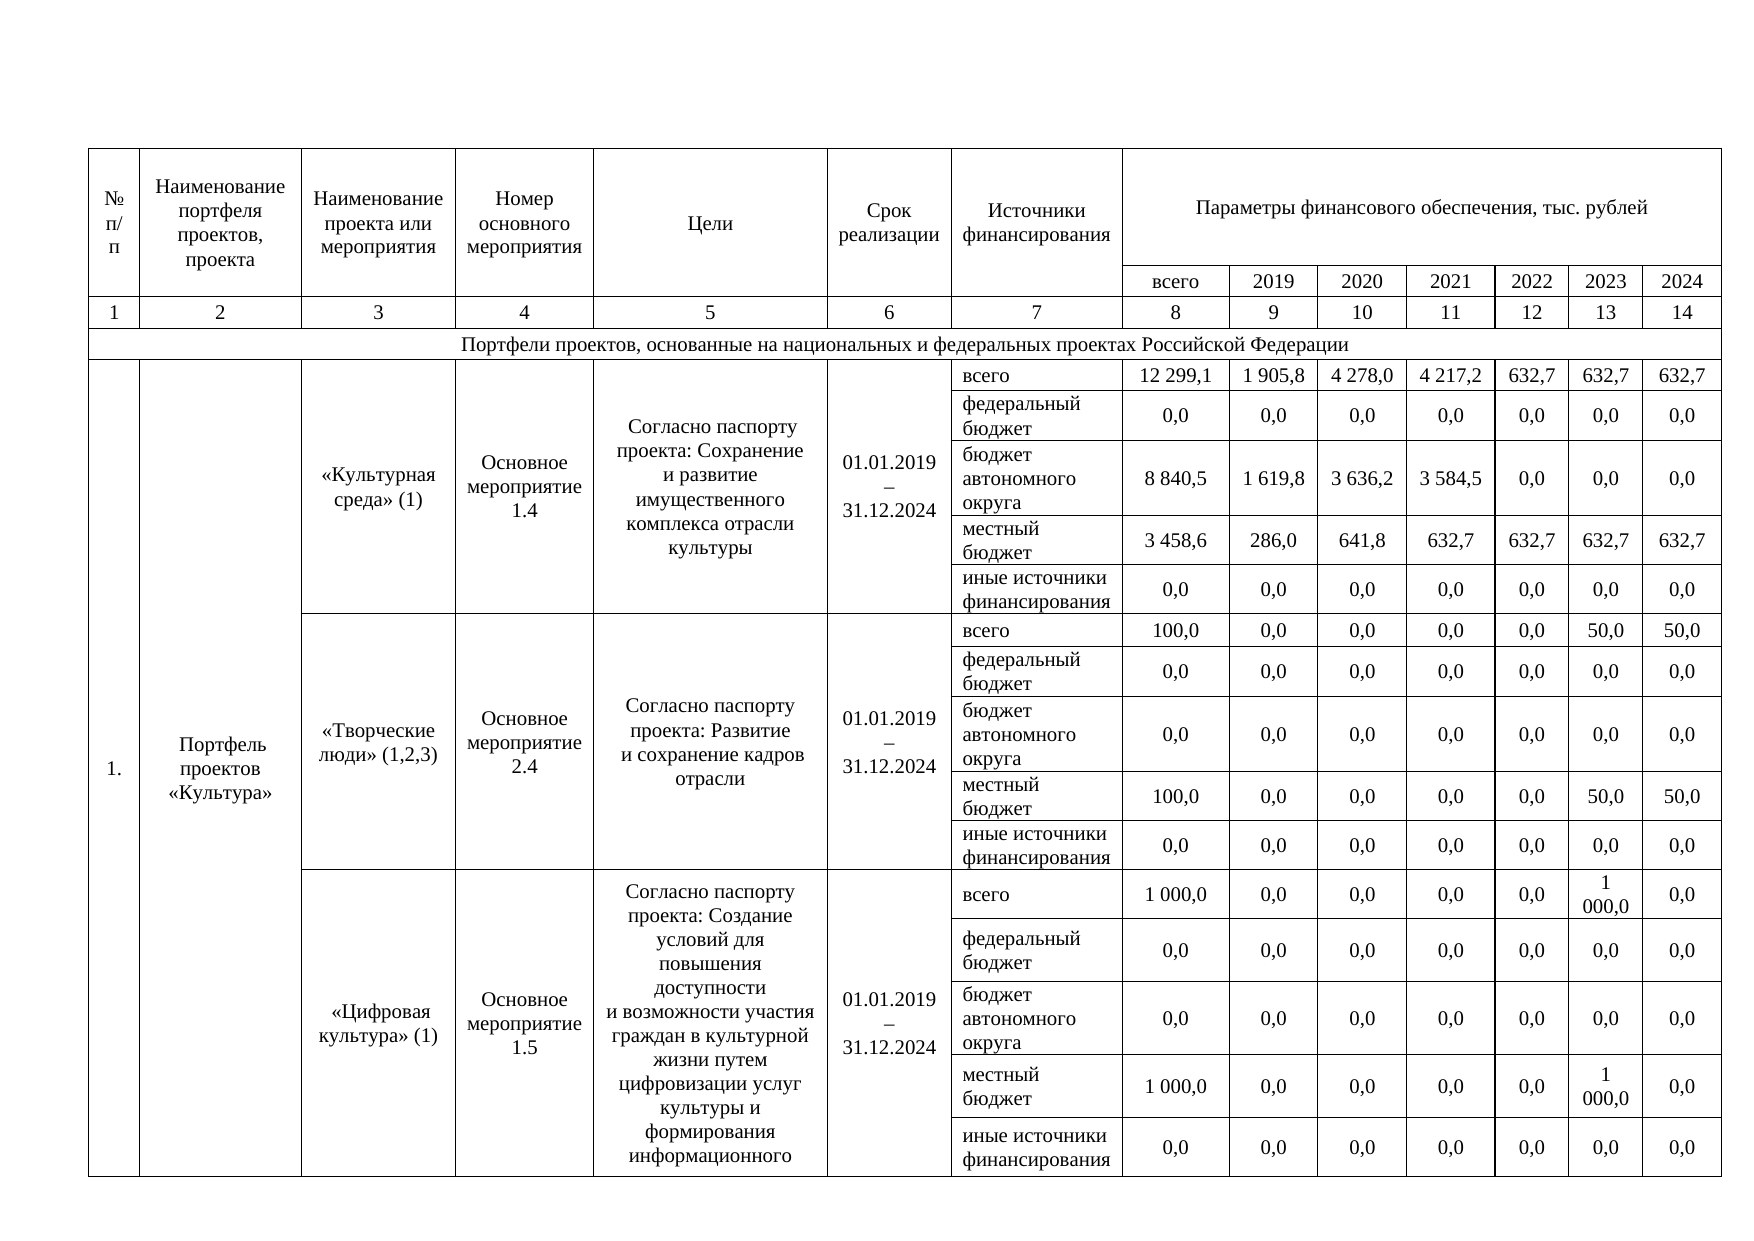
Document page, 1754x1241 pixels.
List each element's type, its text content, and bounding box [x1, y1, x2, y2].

table_cell Основное мероприятие 1.4 [456, 360, 593, 613]
table_cell 0,0 [1230, 1118, 1317, 1176]
table_cell 632,7 [1569, 516, 1642, 564]
table_cell 0,0 [1643, 391, 1721, 440]
table_cell 2019 [1230, 266, 1317, 296]
table_cell 12 299,1 [1123, 360, 1229, 390]
table_cell 286,0 [1230, 516, 1317, 564]
table_cell 0,0 [1496, 697, 1568, 771]
table_cell 1 905,8 [1230, 360, 1317, 390]
table_cell 0,0 [1230, 614, 1317, 646]
table_cell 0,0 [1318, 919, 1406, 981]
table_cell 2 [140, 297, 301, 327]
table_cell иные источники финансирования [952, 821, 1122, 869]
table_cell 100,0 [1123, 614, 1229, 646]
table_cell 2020 [1318, 266, 1406, 296]
table_cell 10 [1318, 297, 1406, 327]
table_cell 2021 [1407, 266, 1494, 296]
table_cell 0,0 [1643, 982, 1721, 1054]
table_header Источники финансирования [952, 149, 1122, 296]
table_cell 0,0 [1407, 391, 1494, 440]
table_cell 0,0 [1123, 697, 1229, 771]
table_cell 1 000,0 [1569, 1055, 1642, 1117]
table_cell 0,0 [1230, 821, 1317, 869]
table_cell всего [1123, 266, 1229, 296]
table_cell 0,0 [1643, 697, 1721, 771]
table_cell 0,0 [1123, 1118, 1229, 1176]
table_cell 0,0 [1496, 441, 1568, 515]
table_cell 8 840,5 [1123, 441, 1229, 515]
table_cell 0,0 [1569, 982, 1642, 1054]
table_header Цели [594, 149, 827, 296]
table_cell 0,0 [1569, 647, 1642, 696]
table_cell 632,7 [1496, 516, 1568, 564]
table_cell 50,0 [1643, 614, 1721, 646]
table_cell 0,0 [1407, 565, 1494, 613]
table_cell бюджет автономного округа [952, 697, 1122, 771]
table_cell 0,0 [1230, 870, 1317, 918]
table_cell федеральный бюджет [952, 647, 1122, 696]
table_cell Основное мероприятие 2.4 [456, 614, 593, 869]
table_header Параметры финансового обеспечения, тыс. рублей [1123, 149, 1721, 265]
table_cell 50,0 [1569, 772, 1642, 820]
table_cell 0,0 [1496, 1055, 1568, 1117]
table_cell федеральный бюджет [952, 919, 1122, 981]
table_cell 1 000,0 [1123, 870, 1229, 918]
table_cell 0,0 [1230, 565, 1317, 613]
table_cell 5 [594, 297, 827, 327]
table_cell 0,0 [1407, 919, 1494, 981]
table_cell бюджет автономного округа [952, 441, 1122, 515]
table_cell 0,0 [1318, 1055, 1406, 1117]
table_cell 3 [302, 297, 455, 327]
table_cell 0,0 [1318, 870, 1406, 918]
table_cell 0,0 [1643, 565, 1721, 613]
table_cell 01.01.2019 – 31.12.2024 [828, 360, 951, 613]
table_cell 0,0 [1230, 982, 1317, 1054]
table_cell 0,0 [1123, 982, 1229, 1054]
table_cell 0,0 [1407, 614, 1494, 646]
table_cell 4 [456, 297, 593, 327]
table_cell 3 636,2 [1318, 441, 1406, 515]
table_cell 11 [1407, 297, 1494, 327]
table_cell 6 [828, 297, 951, 327]
table_cell 1 000,0 [1569, 870, 1642, 918]
table_cell 1 [89, 297, 139, 327]
table_cell 0,0 [1496, 982, 1568, 1054]
table_cell 0,0 [1643, 441, 1721, 515]
table_cell 0,0 [1123, 391, 1229, 440]
table_cell Портфель проектов «Культура» [140, 360, 301, 1176]
table_cell 0,0 [1496, 614, 1568, 646]
table_cell 7 [952, 297, 1122, 327]
table_cell 0,0 [1643, 647, 1721, 696]
table_cell 0,0 [1318, 614, 1406, 646]
table_cell 0,0 [1318, 697, 1406, 771]
table_cell 0,0 [1496, 647, 1568, 696]
table_cell 0,0 [1407, 697, 1494, 771]
table_cell 0,0 [1318, 982, 1406, 1054]
table_cell бюджет автономного округа [952, 982, 1122, 1054]
table_cell 01.01.2019 – 31.12.2024 [828, 614, 951, 869]
table_cell 0,0 [1230, 772, 1317, 820]
table_cell 3 584,5 [1407, 441, 1494, 515]
table_cell 0,0 [1643, 821, 1721, 869]
table_cell 0,0 [1407, 870, 1494, 918]
table_cell всего [952, 360, 1122, 390]
table_cell 2024 [1643, 266, 1721, 296]
table_header Наименование портфеля проектов, проекта [140, 149, 301, 296]
table_cell иные источники финансирования [952, 565, 1122, 613]
table_cell 0,0 [1230, 1055, 1317, 1117]
table_cell всего [952, 870, 1122, 918]
table_cell Согласно паспорту проекта: Создание условий для повышения доступности и возможности участия граждан в культурной жизни путем цифровизации услуг культуры и формирования информационного пространства знаний [594, 870, 827, 1176]
table_cell 632,7 [1643, 360, 1721, 390]
table_cell 0,0 [1496, 919, 1568, 981]
table_cell 0,0 [1569, 1118, 1642, 1176]
table_cell 0,0 [1318, 565, 1406, 613]
table_cell 13 [1569, 297, 1642, 327]
table_cell 0,0 [1318, 391, 1406, 440]
table_cell 14 [1643, 297, 1721, 327]
table_cell 1 000,0 [1123, 1055, 1229, 1117]
table_cell 0,0 [1407, 821, 1494, 869]
table_cell 0,0 [1569, 565, 1642, 613]
table_cell местный бюджет [952, 772, 1122, 820]
table_cell 0,0 [1643, 1055, 1721, 1117]
table_cell 0,0 [1318, 647, 1406, 696]
table_cell 0,0 [1643, 1118, 1721, 1176]
table_cell 0,0 [1496, 870, 1568, 918]
table_cell 2023 [1569, 266, 1642, 296]
table_cell 0,0 [1407, 1118, 1494, 1176]
table_cell 0,0 [1569, 697, 1642, 771]
table_cell 0,0 [1230, 697, 1317, 771]
table_cell Портфели проектов, основанные на национальных и федеральных проектах Российской Федерации [89, 329, 1721, 359]
table_cell местный бюджет [952, 1055, 1122, 1117]
table_cell 0,0 [1643, 919, 1721, 981]
table_cell 0,0 [1569, 391, 1642, 440]
table_cell 01.01.2019 – 31.12.2024 [828, 870, 951, 1176]
table_cell 0,0 [1569, 441, 1642, 515]
table_header Наименование проекта или мероприятия [302, 149, 455, 296]
table_cell 0,0 [1318, 772, 1406, 820]
table_cell 1. [89, 360, 139, 1176]
table_cell 0,0 [1496, 772, 1568, 820]
table_cell 9 [1230, 297, 1317, 327]
table_cell 12 [1496, 297, 1568, 327]
table_cell 0,0 [1569, 919, 1642, 981]
table_cell 3 458,6 [1123, 516, 1229, 564]
table_cell 4 217,2 [1407, 360, 1494, 390]
table_cell 0,0 [1230, 647, 1317, 696]
table_cell «Творческие люди» (1,2,3) [302, 614, 455, 869]
table_cell 0,0 [1230, 391, 1317, 440]
table_cell 0,0 [1318, 1118, 1406, 1176]
table_cell 4 278,0 [1318, 360, 1406, 390]
table_cell всего [952, 614, 1122, 646]
table_cell Согласно паспорту проекта: Сохранение и развитие имущественного комплекса отрасли культуры [594, 360, 827, 613]
table_cell 0,0 [1123, 821, 1229, 869]
table_header Номер основного мероприятия [456, 149, 593, 296]
table_cell 0,0 [1407, 1055, 1494, 1117]
table_cell 0,0 [1496, 1118, 1568, 1176]
table_cell 8 [1123, 297, 1229, 327]
table_cell федеральный бюджет [952, 391, 1122, 440]
table_cell 0,0 [1123, 919, 1229, 981]
table_cell 50,0 [1569, 614, 1642, 646]
table_cell 50,0 [1643, 772, 1721, 820]
table_cell 2022 [1496, 266, 1568, 296]
table_cell иные источники финансирования [952, 1118, 1122, 1176]
table_cell 0,0 [1318, 821, 1406, 869]
table_cell 632,7 [1407, 516, 1494, 564]
table_cell Основное мероприятие 1.5 [456, 870, 593, 1176]
table_cell 0,0 [1496, 565, 1568, 613]
table_cell 0,0 [1496, 821, 1568, 869]
table_cell 632,7 [1496, 360, 1568, 390]
table_cell «Культурная среда» (1) [302, 360, 455, 613]
table_cell 0,0 [1407, 647, 1494, 696]
table_cell Согласно паспорту проекта: Развитие и сохранение кадров отрасли [594, 614, 827, 869]
table_cell 100,0 [1123, 772, 1229, 820]
table_header Срок реализации [828, 149, 951, 296]
table_cell «Цифровая культура» (1) [302, 870, 455, 1176]
table_cell 0,0 [1496, 391, 1568, 440]
table_cell 632,7 [1643, 516, 1721, 564]
table_cell 641,8 [1318, 516, 1406, 564]
table_cell 632,7 [1569, 360, 1642, 390]
table_cell 0,0 [1123, 647, 1229, 696]
table_cell 1 619,8 [1230, 441, 1317, 515]
table_header № п/п [89, 149, 139, 296]
table_cell местный бюджет [952, 516, 1122, 564]
table_cell 0,0 [1230, 919, 1317, 981]
table_cell 0,0 [1407, 982, 1494, 1054]
table_cell 0,0 [1407, 772, 1494, 820]
table_cell 0,0 [1569, 821, 1642, 869]
table_cell 0,0 [1123, 565, 1229, 613]
table_cell 0,0 [1643, 870, 1721, 918]
